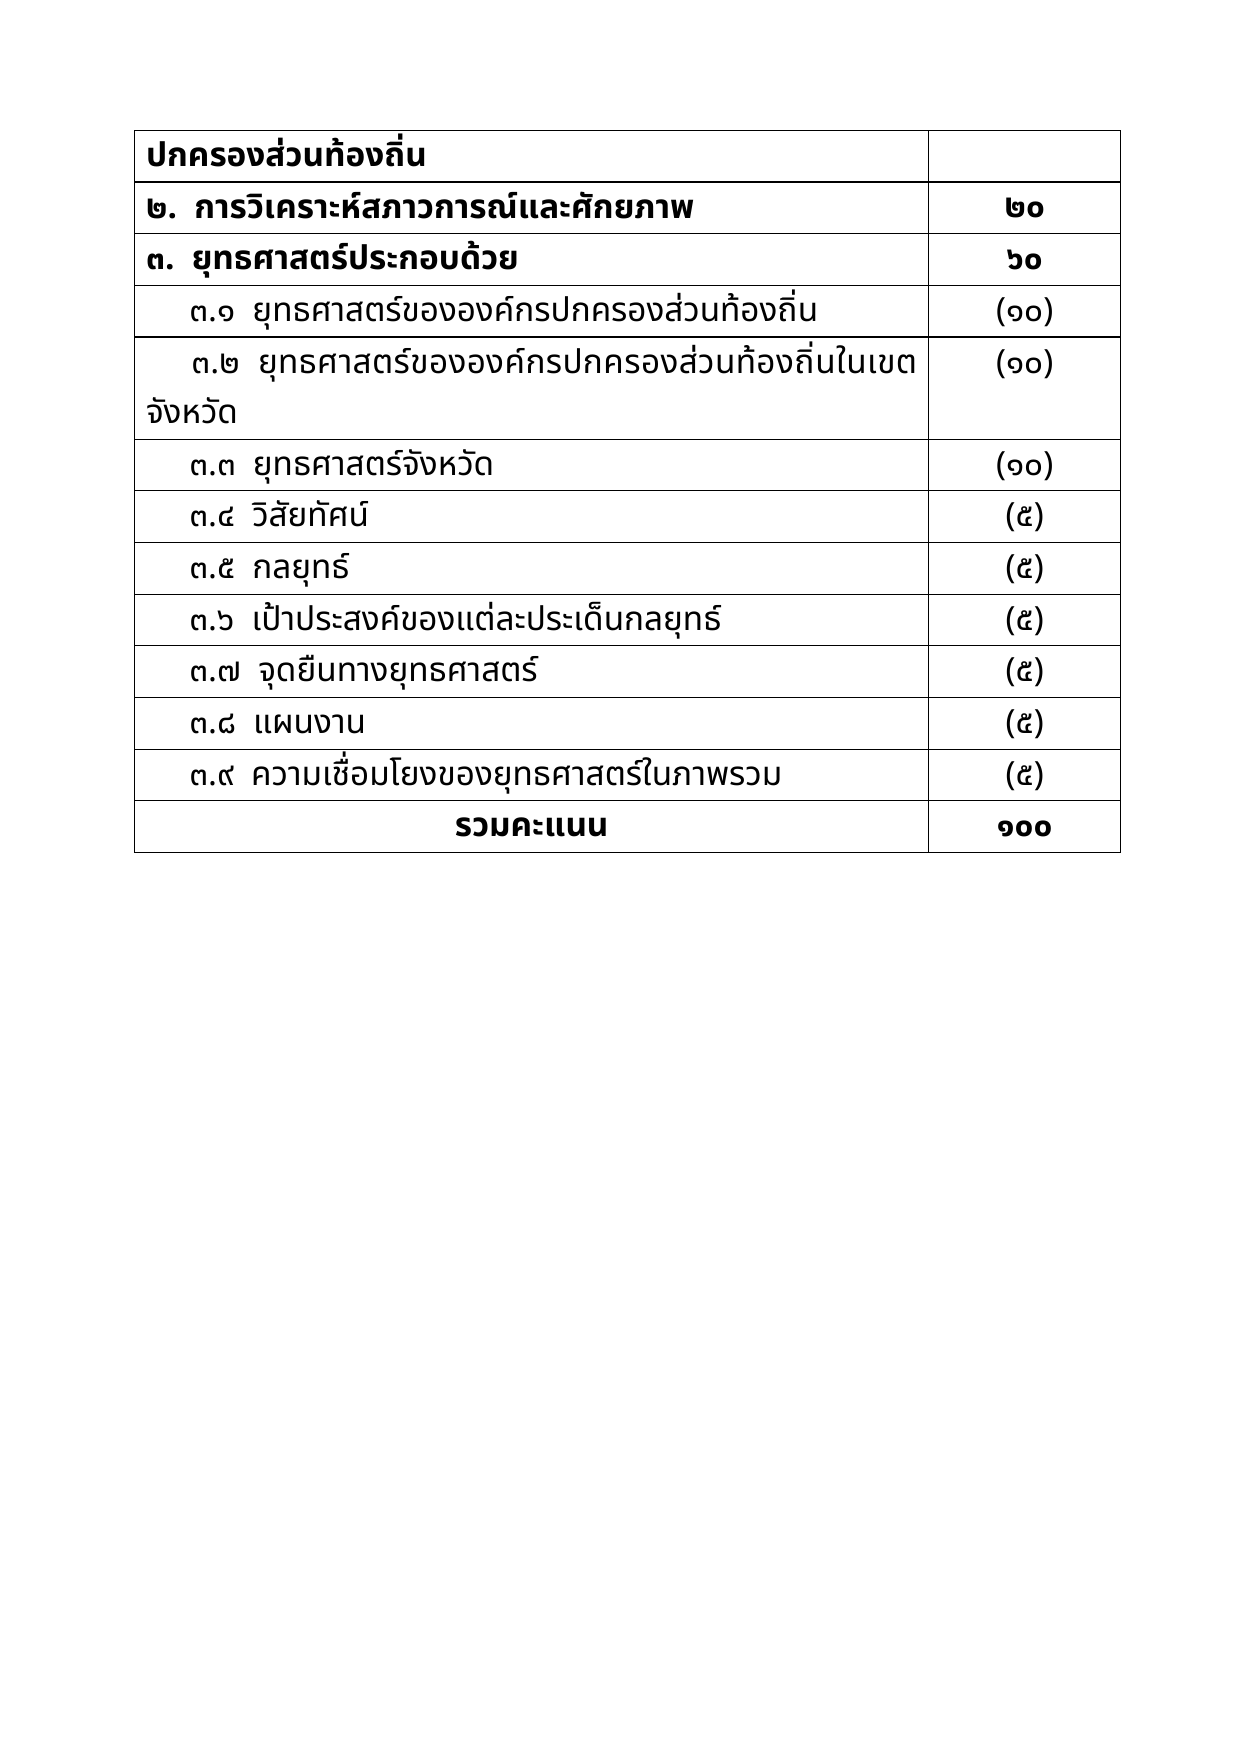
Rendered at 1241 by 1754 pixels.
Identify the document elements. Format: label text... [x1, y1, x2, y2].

table_cell (๕) [929, 491, 1120, 542]
table_cell ๓.๗ จุดยืนทางยุทธศาสตร์ [135, 646, 928, 697]
table_cell (๕) [929, 646, 1120, 697]
table_cell (๕) [929, 698, 1120, 748]
table_cell (๑๐) [929, 338, 1120, 438]
table_cell ๓.๓ ยุทธศาสตร์จังหวัด [135, 440, 928, 490]
table_cell ๓.๔ วิสัยทัศน์ [135, 491, 928, 542]
table_cell (๑๐) [929, 286, 1120, 336]
table_cell ๑๐๐ [929, 801, 1120, 852]
table_cell ๓. ยุทธศาสตร์ประกอบด้วย [135, 234, 928, 285]
table_cell ๓.๘ แผนงาน [135, 698, 928, 748]
table_cell ๓.๒ ยุทธศาสตร์ขององค์กรปกครองส่วนท้องถิ่นในเขตจังหวัด [135, 338, 928, 438]
table_cell ๖๐ [929, 234, 1120, 285]
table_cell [135, 131, 928, 181]
table_cell ๒. การวิเคราะห์สภาวการณ์และศักยภาพ [135, 183, 928, 233]
table_cell ๒๐ [929, 131, 1120, 181]
table_cell ๓.๕ กลยุทธ์ [135, 543, 928, 593]
table_cell ๓.๙ ความเชื่อมโยงของยุทธศาสตร์ในภาพรวม [135, 750, 928, 800]
table_cell ๓.๑ ยุทธศาสตร์ขององค์กรปกครองส่วนท้องถิ่น [135, 286, 928, 336]
table_cell ๓.๖ เป้าประสงค์ของแต่ละประเด็นกลยุทธ์ [135, 595, 928, 645]
table_cell ๒๐ [929, 183, 1120, 233]
table_cell (๕) [929, 543, 1120, 593]
table_cell (๕) [929, 750, 1120, 800]
table_cell (๑๐) [929, 440, 1120, 490]
table_cell (๕) [929, 595, 1120, 645]
table_cell รวมคะแนน [135, 801, 928, 852]
